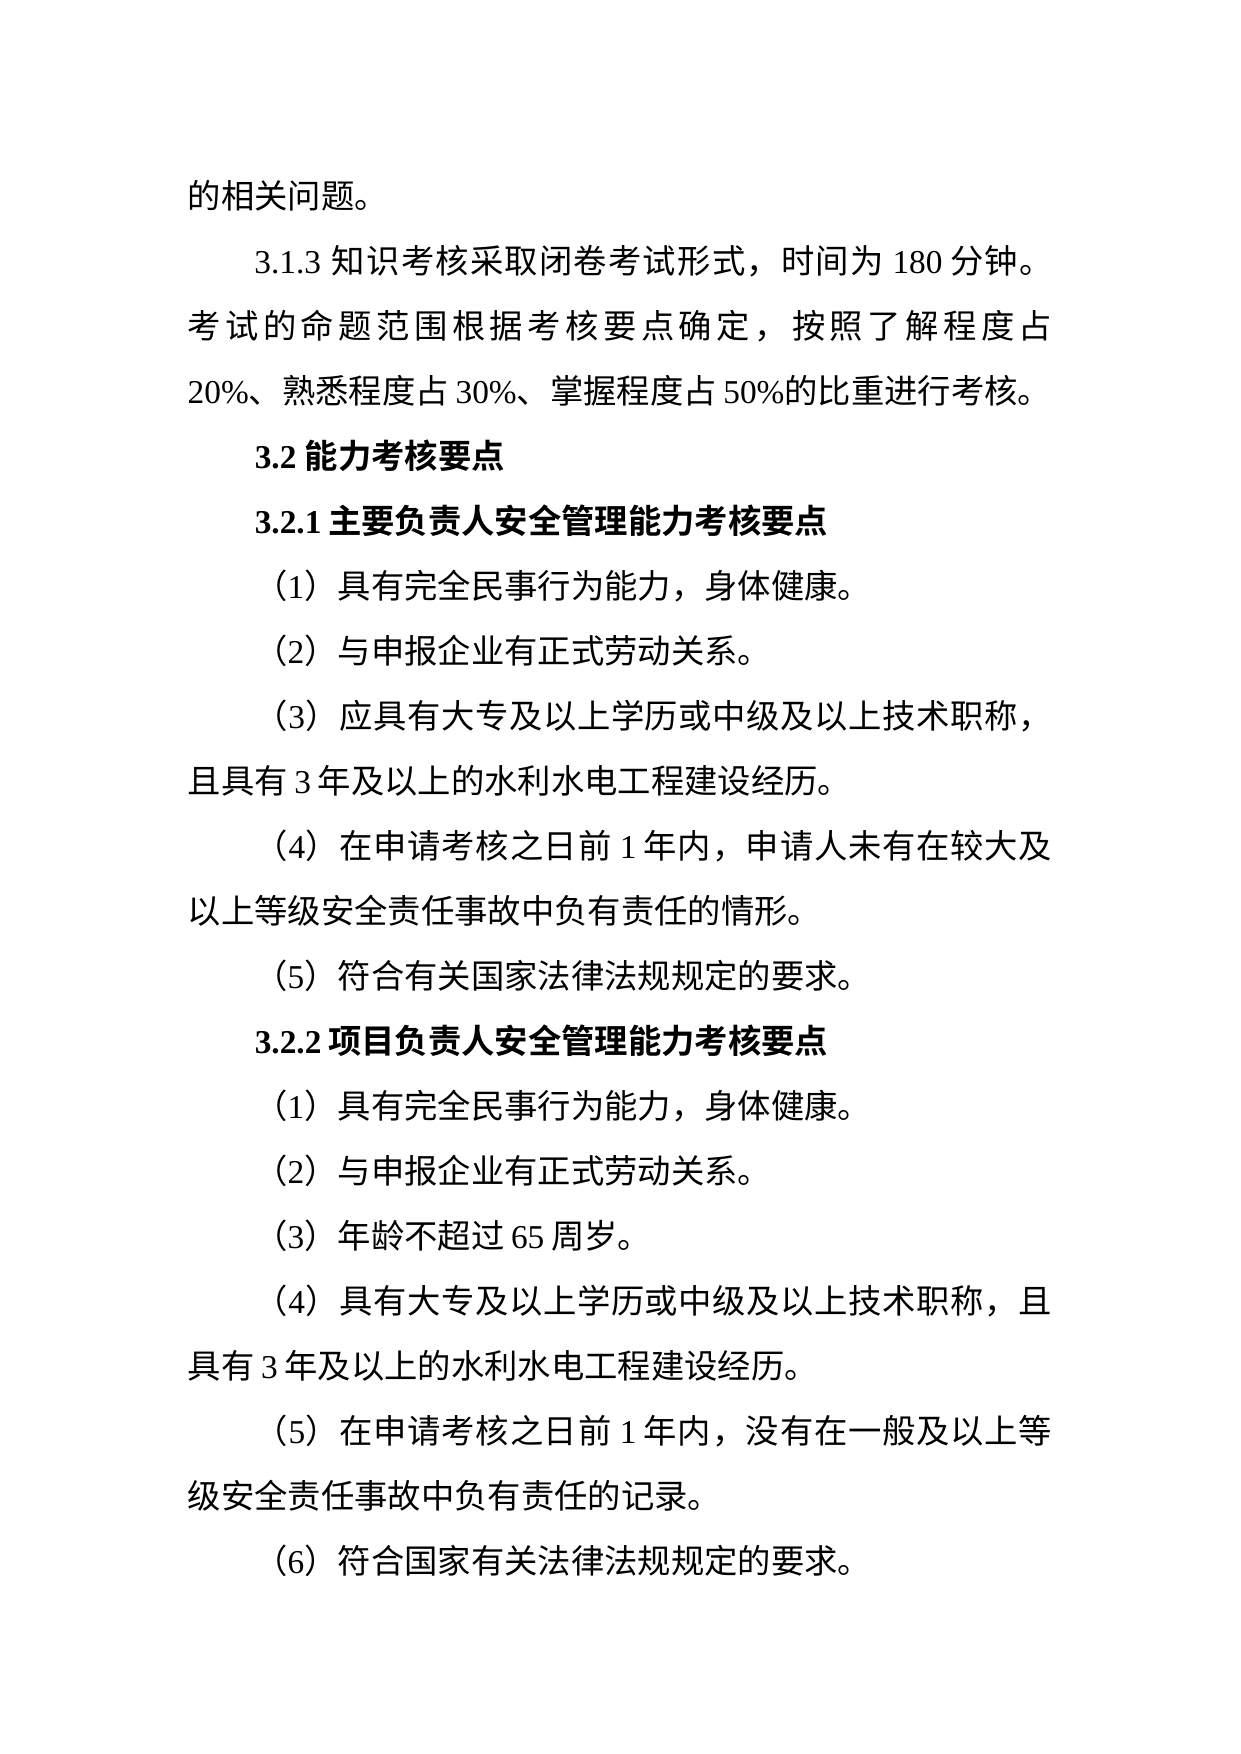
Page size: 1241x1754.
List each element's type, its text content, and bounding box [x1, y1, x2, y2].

text （6）符合国家有关法律法规规定的要求。 [187, 1527, 1053, 1592]
text （5）在申请考核之日前1年内，没有在一般及以上等级安全责任事故中负有责任的记录。 [187, 1397, 1053, 1527]
text 3.2.2项目负责人安全管理能力考核要点 [187, 1007, 1053, 1072]
text （1）具有完全民事行为能力，身体健康。 [187, 552, 1053, 617]
text 3.2.1主要负责人安全管理能力考核要点 [187, 487, 1053, 552]
text 3.2 能力考核要点 [187, 422, 1053, 487]
text （5）符合有关国家法律法规规定的要求。 [187, 942, 1053, 1007]
text （4）具有大专及以上学历或中级及以上技术职称，且具有3年及以上的水利水电工程建设经历。 [187, 1267, 1053, 1397]
text （1）具有完全民事行为能力，身体健康。 [187, 1072, 1053, 1137]
text （3）年龄不超过65周岁。 [187, 1202, 1053, 1267]
text 3.1.3 知识考核采取闭卷考试形式，时间为180分钟。考试的命题范围根据考核要点确定，按照了解程度占20%、熟悉程度占30%、掌握程度占50%的比重进行考核。 [187, 227, 1053, 422]
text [187, 162, 1053, 227]
text （3）应具有大专及以上学历或中级及以上技术职称，且具有3年及以上的水利水电工程建设经历。 [187, 682, 1053, 812]
text （4）在申请考核之日前1年内，申请人未有在较大及以上等级安全责任事故中负有责任的情形。 [187, 812, 1053, 942]
text （2）与申报企业有正式劳动关系。 [187, 1137, 1053, 1202]
text （2）与申报企业有正式劳动关系。 [187, 617, 1053, 682]
